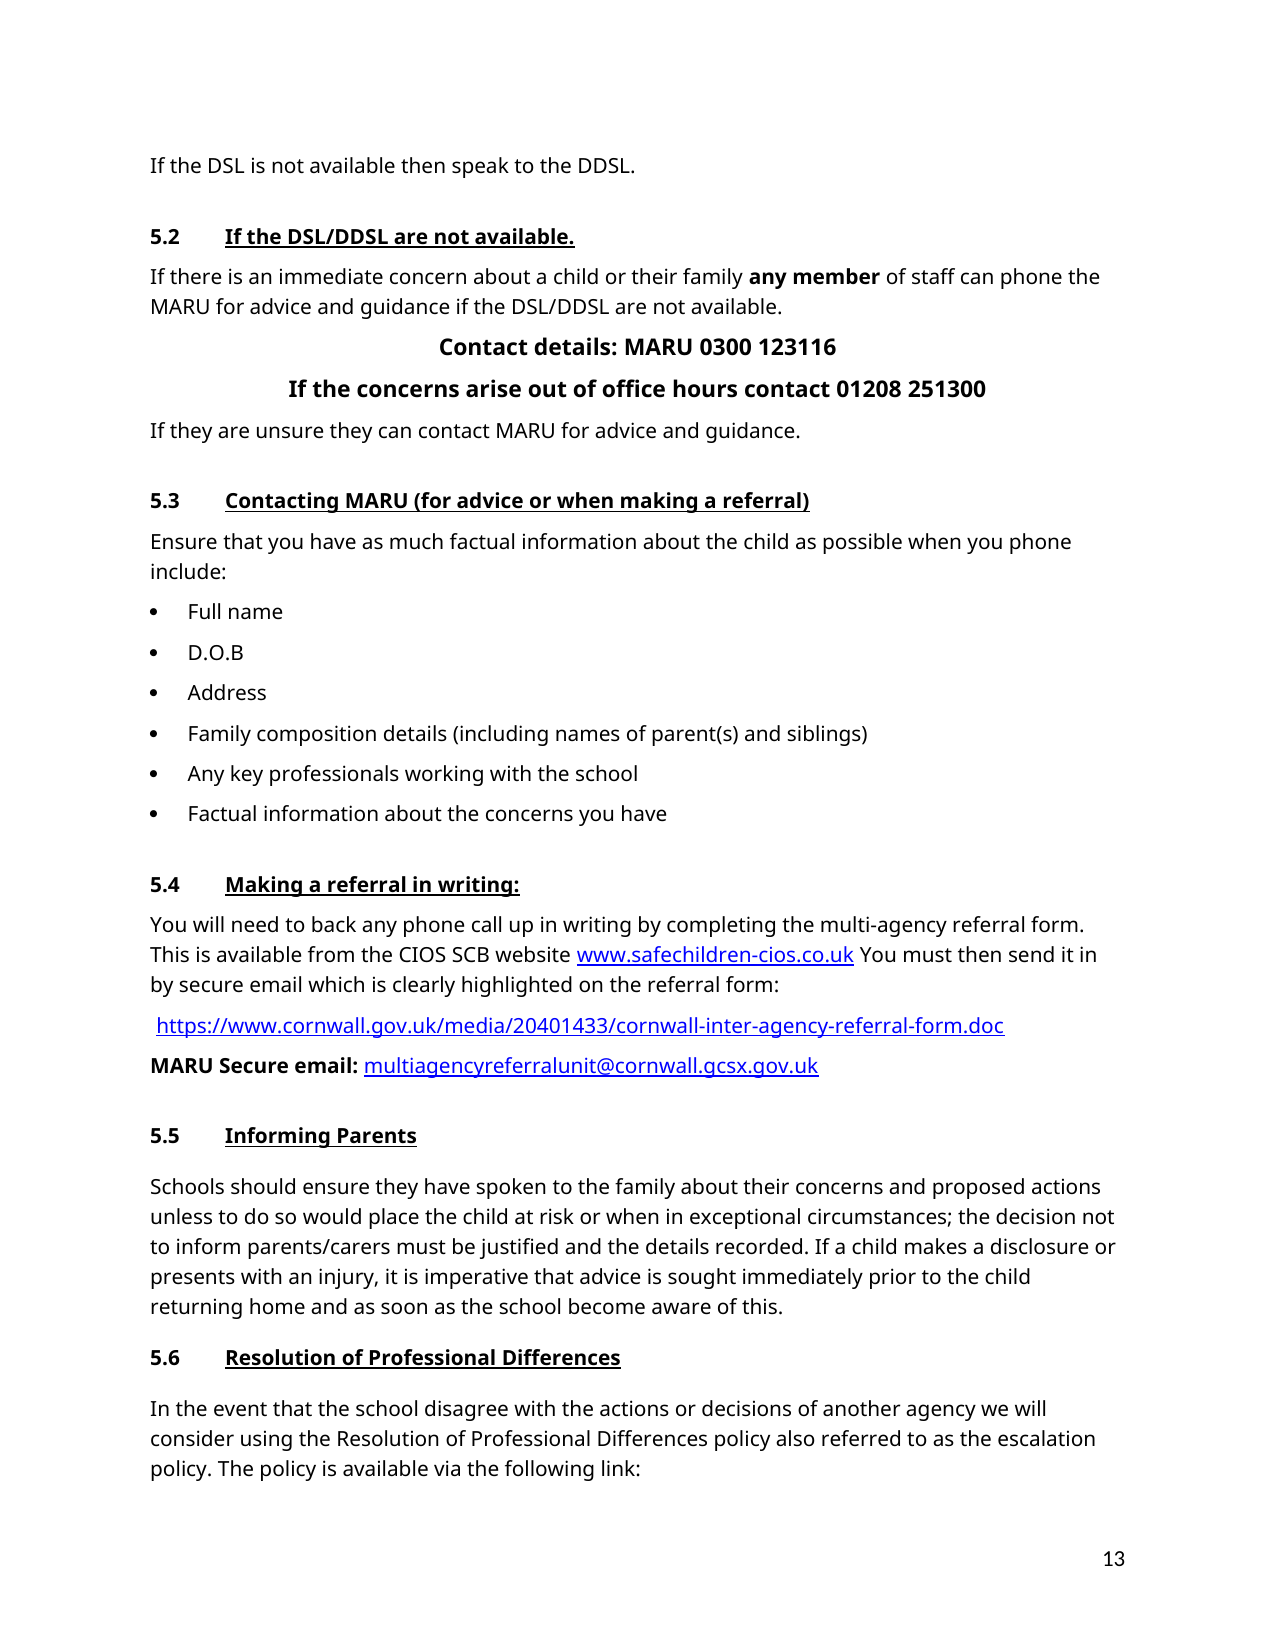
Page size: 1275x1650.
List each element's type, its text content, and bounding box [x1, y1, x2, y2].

list Address [150, 677, 1125, 707]
list Full name [150, 596, 1125, 626]
text Schools should ensure they have spoken to the family about their concerns and proposed actions unless to do so would place the child at risk or when in exceptional circumstances; the decision not to inform parents/carers must be justified and the details recorded. If a child makes a disclosure or presents with an injury, it is imperative that advice is sought immediately prior to the child returning home and as soon as the school become aware of this. [150, 1171, 1125, 1321]
text 5.4 Making a referral in writing: [150, 868, 1125, 898]
text If there is an immediate concern about a child or their family any member of staff can phone the MARU for advice and guidance if the DSL/DDSL are not available. [150, 261, 1125, 321]
text If the DSL is not available then speak to the DDSL. [150, 150, 1125, 210]
text 5.5 Informing Parents [150, 1120, 1125, 1150]
text Contact details: MARU 0300 123116 [150, 331, 1125, 362]
text 5.3 Contacting MARU (for advice or when making a referral) [150, 485, 1125, 515]
text You will need to back any phone call up in writing by completing the multi-agency referral form. This is available from the CIOS SCB website www.safechildren-cios.co.uk You must then send it in by secure email which is clearly highlighted on the referral form: [150, 909, 1125, 999]
list D.O.B [150, 636, 1125, 666]
text 5.6 Resolution of Professional Differences [150, 1342, 1125, 1372]
text Ensure that you have as much factual information about the child as possible when you phone include: [150, 525, 1125, 585]
list Factual information about the concerns you have [150, 798, 1125, 858]
text If the concerns arise out of office hours contact 01208 251300 [150, 373, 1125, 404]
text https://www.cornwall.gov.uk/media/20401433/cornwall-inter-agency-referral-form.doc [150, 1009, 1125, 1039]
text In the event that the school disagree with the actions or decisions of another agency we will consider using the Resolution of Professional Differences policy also referred to as the escalation policy. The policy is available via the following link: [150, 1392, 1125, 1482]
list Any key professionals working with the school [150, 757, 1125, 787]
text If they are unsure they can contact MARU for advice and guidance. [150, 414, 1125, 474]
text MARU Secure email: multiagencyreferralunit@cornwall.gcsx.gov.uk [150, 1049, 1125, 1109]
list If the DSL/DDSL are not available. [150, 220, 1125, 250]
list Family composition details (including names of parent(s) and siblings) [150, 717, 1125, 747]
